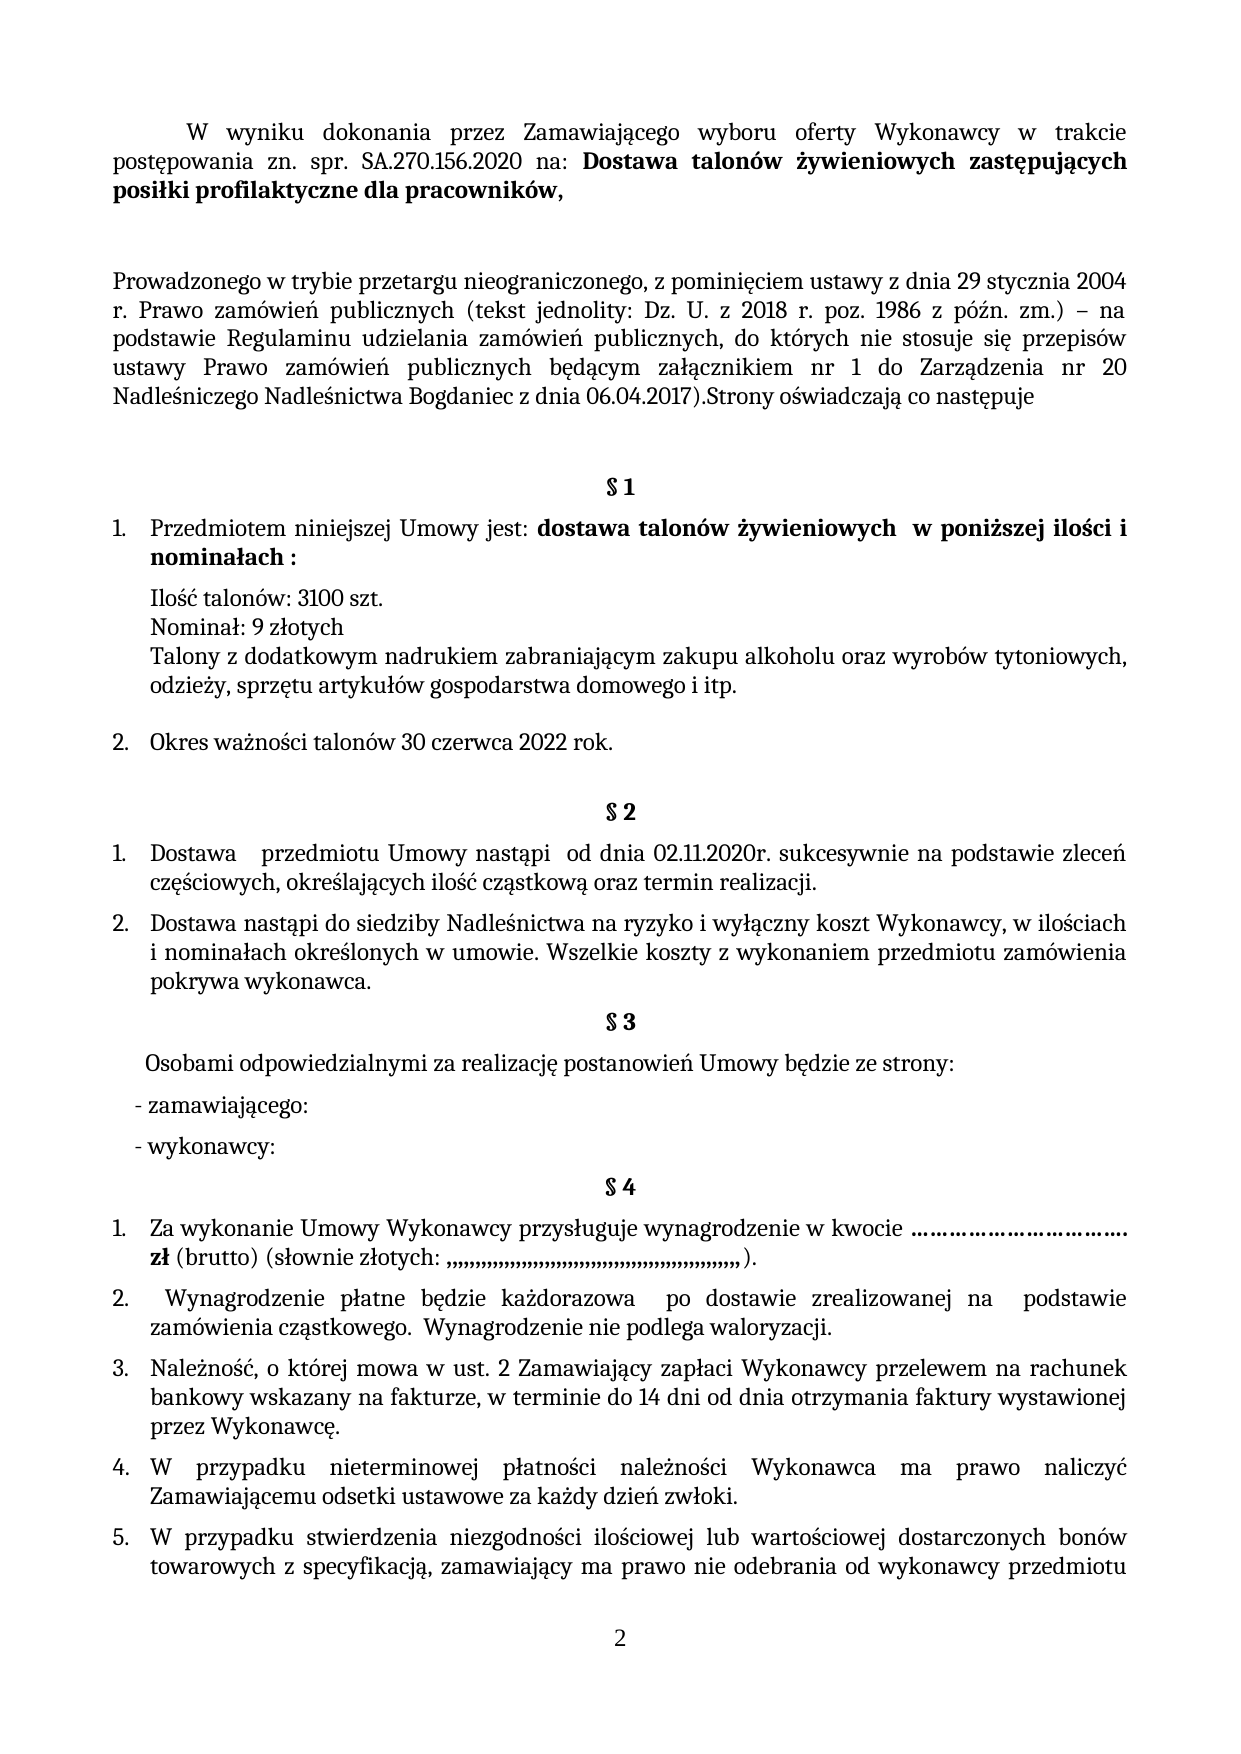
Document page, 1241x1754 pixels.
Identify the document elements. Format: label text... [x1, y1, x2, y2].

text W wyniku dokonania przez Zamawiającego wyboru oferty Wykonawcy w trakcie postępowania zn. spr. SA.270.156.2020 na: Dostawa talonów żywieniowych zastępujących posiłki profilaktyczne dla pracowników, [112, 118, 1128, 204]
text § 3 [112, 1008, 1128, 1037]
list Nominał: 9 złotych [150, 613, 1128, 642]
text § 2 [112, 798, 1128, 827]
list W przypadku nieterminowej płatności należności Wykonawca ma prawo naliczyć Zamawiającemu odsetki ustawowe za każdy dzień zwłoki. [112, 1453, 1128, 1511]
list Ilość talonów: 3100 szt. [150, 584, 1128, 613]
list Wynagrodzenie płatne będzie każdorazowa po dostawie zrealizowanej na podstawie zamówienia cząstkowego. Wynagrodzenie nie podlega waloryzacji. [112, 1284, 1128, 1342]
text - wykonawcy: [112, 1132, 1128, 1161]
list Należność, o której mowa w ust. 2 Zamawiający zapłaci Wykonawcy przelewem na rachunek bankowy wskazany na fakturze, w terminie do 14 dni od dnia otrzymania faktury wystawionej przez Wykonawcę. [112, 1354, 1128, 1441]
text § 4 [112, 1173, 1128, 1202]
text - zamawiającego: [112, 1091, 1128, 1119]
list Talony z dodatkowym nadrukiem zabraniającym zakupu alkoholu oraz wyrobów tytoniowych, odzieży, sprzętu artykułów gospodarstwa domowego i itp. [150, 642, 1128, 699]
text Osobami odpowiedzialnymi za realizację postanowień Umowy będzie ze strony: [112, 1049, 1128, 1078]
list Za wykonanie Umowy Wykonawcy przysługuje wynagrodzenie w kwocie ……………………………. zł (brutto) (słownie złotych: ,,,,,,,,,,,,,,,,,,,,,,,,,,,,,,,,,,,,,,,,,,,,,,,,,,,). [112, 1214, 1128, 1272]
text § 1 [112, 473, 1128, 502]
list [112, 1523, 1128, 1581]
text Prowadzonego w trybie przetargu nieograniczonego, z pominięciem ustawy z dnia 29 stycznia 2004 r. Prawo zamówień publicznych (tekst jednolity: Dz. U. z 2018 r. poz. 1986 z późn. zm.) – na podstawie Regulaminu udzielania zamówień publicznych, do których nie stosuje się przepisów ustawy Prawo zamówień publicznych będącym załącznikiem nr 1 do Zarządzenia nr 20 Nadleśniczego Nadleśnictwa Bogdaniec z dnia 06.04.2017).Strony oświadczają co następuje [112, 267, 1128, 411]
list Dostawa nastąpi do siedziby Nadleśnictwa na ryzyko i wyłączny koszt Wykonawcy, w ilościach i nominałach określonych w umowie. Wszelkie koszty z wykonaniem przedmiotu zamówienia pokrywa wykonawca. [112, 909, 1128, 996]
list Dostawa przedmiotu Umowy nastąpi od dnia 02.11.2020r. sukcesywnie na podstawie zleceń częściowych, określających ilość cząstkową oraz termin realizacji. [112, 839, 1128, 897]
list Przedmiotem niniejszej Umowy jest: dostawa talonów żywieniowych w poniższej ilości i nominałach : [112, 514, 1128, 572]
list Okres ważności talonów 30 czerwca 2022 rok. [112, 728, 1128, 757]
